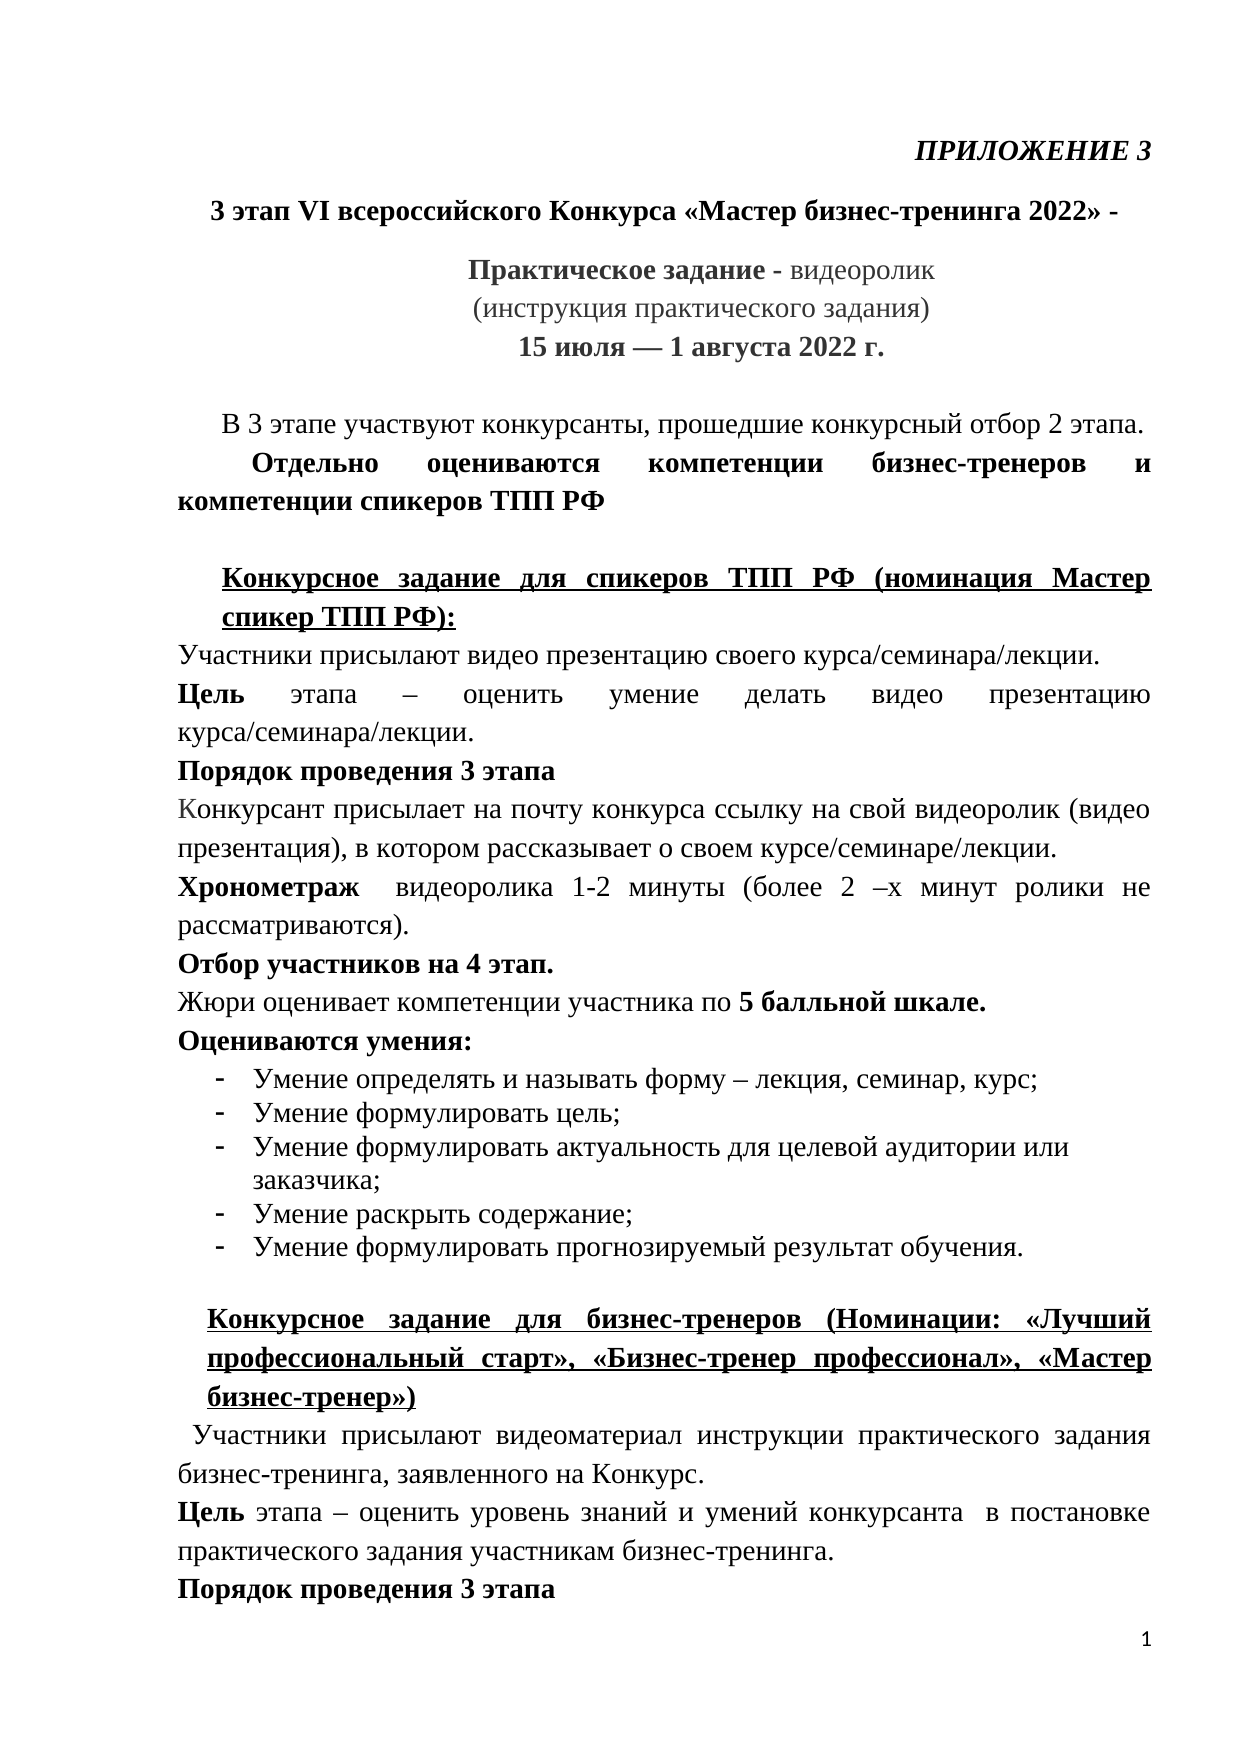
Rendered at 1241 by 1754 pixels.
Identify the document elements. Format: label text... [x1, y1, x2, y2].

text ПРИЛОЖЕНИЕ 3 [177, 133, 1152, 167]
text Участники присылают видеоматериал инструкции практического задания бизнес-тренинга, заявленного на Конкурс. [177, 1417, 1152, 1489]
text Конкурсант присылает на почту конкурса ссылку на свой видеоролик (видео презентация), в котором рассказывает о своем курсе/семинаре/лекции. [177, 792, 1152, 864]
text Конкурсное задание для спикеров ТПП РФ (номинация Мастер спикер ТПП РФ): [222, 591, 1152, 632]
text Жюри оценивает компетенции участника по 5 балльной шкале. [177, 984, 1152, 1018]
text Конкурсное задание для бизнес-тренеров (Номинации: «Лучший профессиональный старт», «Бизнес-тренер профессионал», «Мастер бизнес-тренер») [207, 1371, 1152, 1412]
text Отдельно оцениваются компетенции бизнес-тренеров и компетенции спикеров ТПП РФ [177, 445, 1152, 517]
text Конкурсное задание для спикеров ТПП РФ (номинация Мастер спикер ТПП РФ): [222, 560, 1152, 589]
list Умение формулировать актуальность для целевой аудитории или заказчика; [215, 1129, 1152, 1196]
text 15 июля — 1 августа 2022 г. [177, 329, 1152, 363]
text Порядок проведения 3 этапа [177, 1571, 1152, 1605]
text Отбор участников на 4 этап. [177, 946, 1152, 979]
text Практическое задание - видеоролик [177, 252, 1152, 286]
text Участники присылают видео презентацию своего курса/семинара/лекции. [177, 637, 1152, 671]
list Умение формулировать цель; [215, 1095, 1152, 1129]
text В 3 этапе участвуют конкурсанты, прошедшие конкурсный отбор 2 этапа. [148, 368, 1152, 440]
text 3 этап VI всероссийского Конкурса «Мастер бизнес-тренинга 2022» - [177, 193, 1152, 226]
text Конкурсное задание для бизнес-тренеров (Номинации: «Лучший профессиональный старт», «Бизнес-тренер профессионал», «Мастер бизнес-тренер») [207, 1332, 1152, 1369]
text Конкурсное задание для бизнес-тренеров (Номинации: «Лучший профессиональный старт», «Бизнес-тренер профессионал», «Мастер бизнес-тренер») [207, 1302, 1152, 1331]
text Хронометраж видеоролика 1-2 минуты (более 2 –х минут ролики не рассматриваются). [177, 869, 1152, 941]
text Порядок проведения 3 этапа [177, 753, 1152, 787]
list Умение определять и называть форму – лекция, семинар, курс; [215, 1061, 1152, 1095]
text Оцениваются умения: [177, 1023, 1152, 1056]
list Умение раскрыть содержание; [215, 1196, 1152, 1229]
text Цель этапа – оценить умение делать видео презентацию курса/семинара/лекции. [177, 676, 1152, 748]
text (инструкция практического задания) [177, 291, 1152, 324]
list Умение формулировать прогнозируемый результат обучения. [215, 1229, 1152, 1263]
text Цель этапа – оценить уровень знаний и умений конкурсанта в постановке практического задания участникам бизнес-тренинга. [177, 1494, 1152, 1566]
